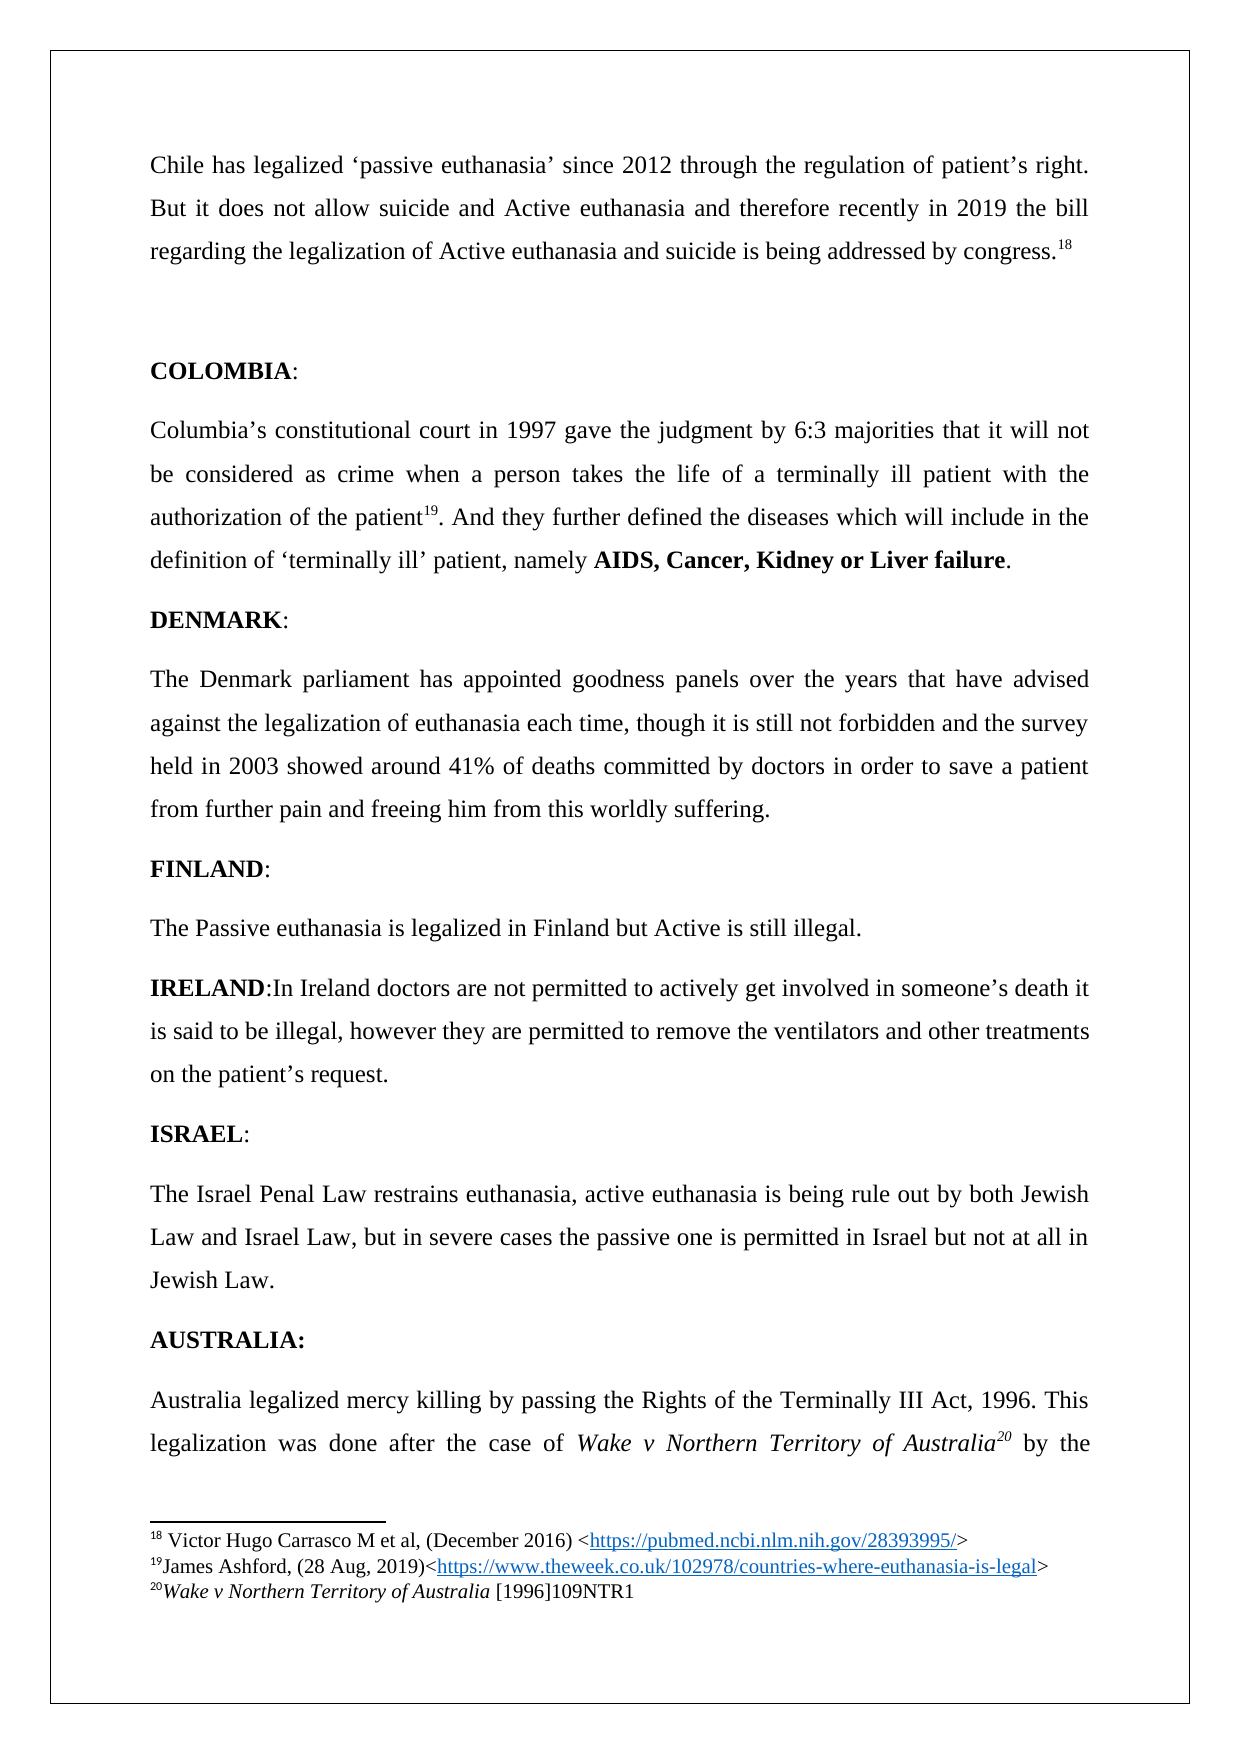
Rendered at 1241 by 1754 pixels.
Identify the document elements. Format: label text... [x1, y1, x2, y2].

text AUSTRALIA: [150, 1325, 1090, 1354]
text The Israel Penal Law restrains euthanasia, active euthanasia is being rule out by both Jewish Law and Israel Law, but in severe cases the passive one is permitted in Israel but not at all in Jewish Law. [150, 1179, 1090, 1294]
text DENMARK: [150, 605, 1090, 633]
text IRELAND:In Ireland doctors are not permitted to actively get involved in someone’s death it is said to be illegal, however they are permitted to remove the ventilators and other treatments on the patient’s request. [150, 973, 1090, 1088]
text COLOMBIA: [150, 356, 1090, 384]
text Columbia’s constitutional court in 1997 gave the judgment by 6:3 majorities that it will not be considered as crime when a person takes the life of a terminally ill patient with the authorization of the patient. And they further defined the diseases which will include in the definition of ‘terminally ill’ patient, namely AIDS, Cancer, Kidney or Liver failure. [150, 416, 1090, 574]
text The Passive euthanasia is legalized in Finland but Active is still illegal. [150, 913, 1090, 942]
text Chile has legalized ‘passive euthanasia’ since 2012 through the regulation of patient’s right. But it does not allow suicide and Active euthanasia and therefore recently in 2019 the bill regarding the legalization of Active euthanasia and suicide is being addressed by congress. [150, 150, 1090, 265]
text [150, 1385, 1090, 1457]
text The Denmark parliament has appointed goodness panels over the years that have advised against the legalization of euthanasia each time, though it is still not forbidden and the survey held in 2003 showed around 41% of deaths committed by doctors in order to save a patient from further pain and freeing him from this worldly suffering. [150, 664, 1090, 823]
text ISRAEL: [150, 1119, 1090, 1148]
text FINLAND: [150, 854, 1090, 882]
